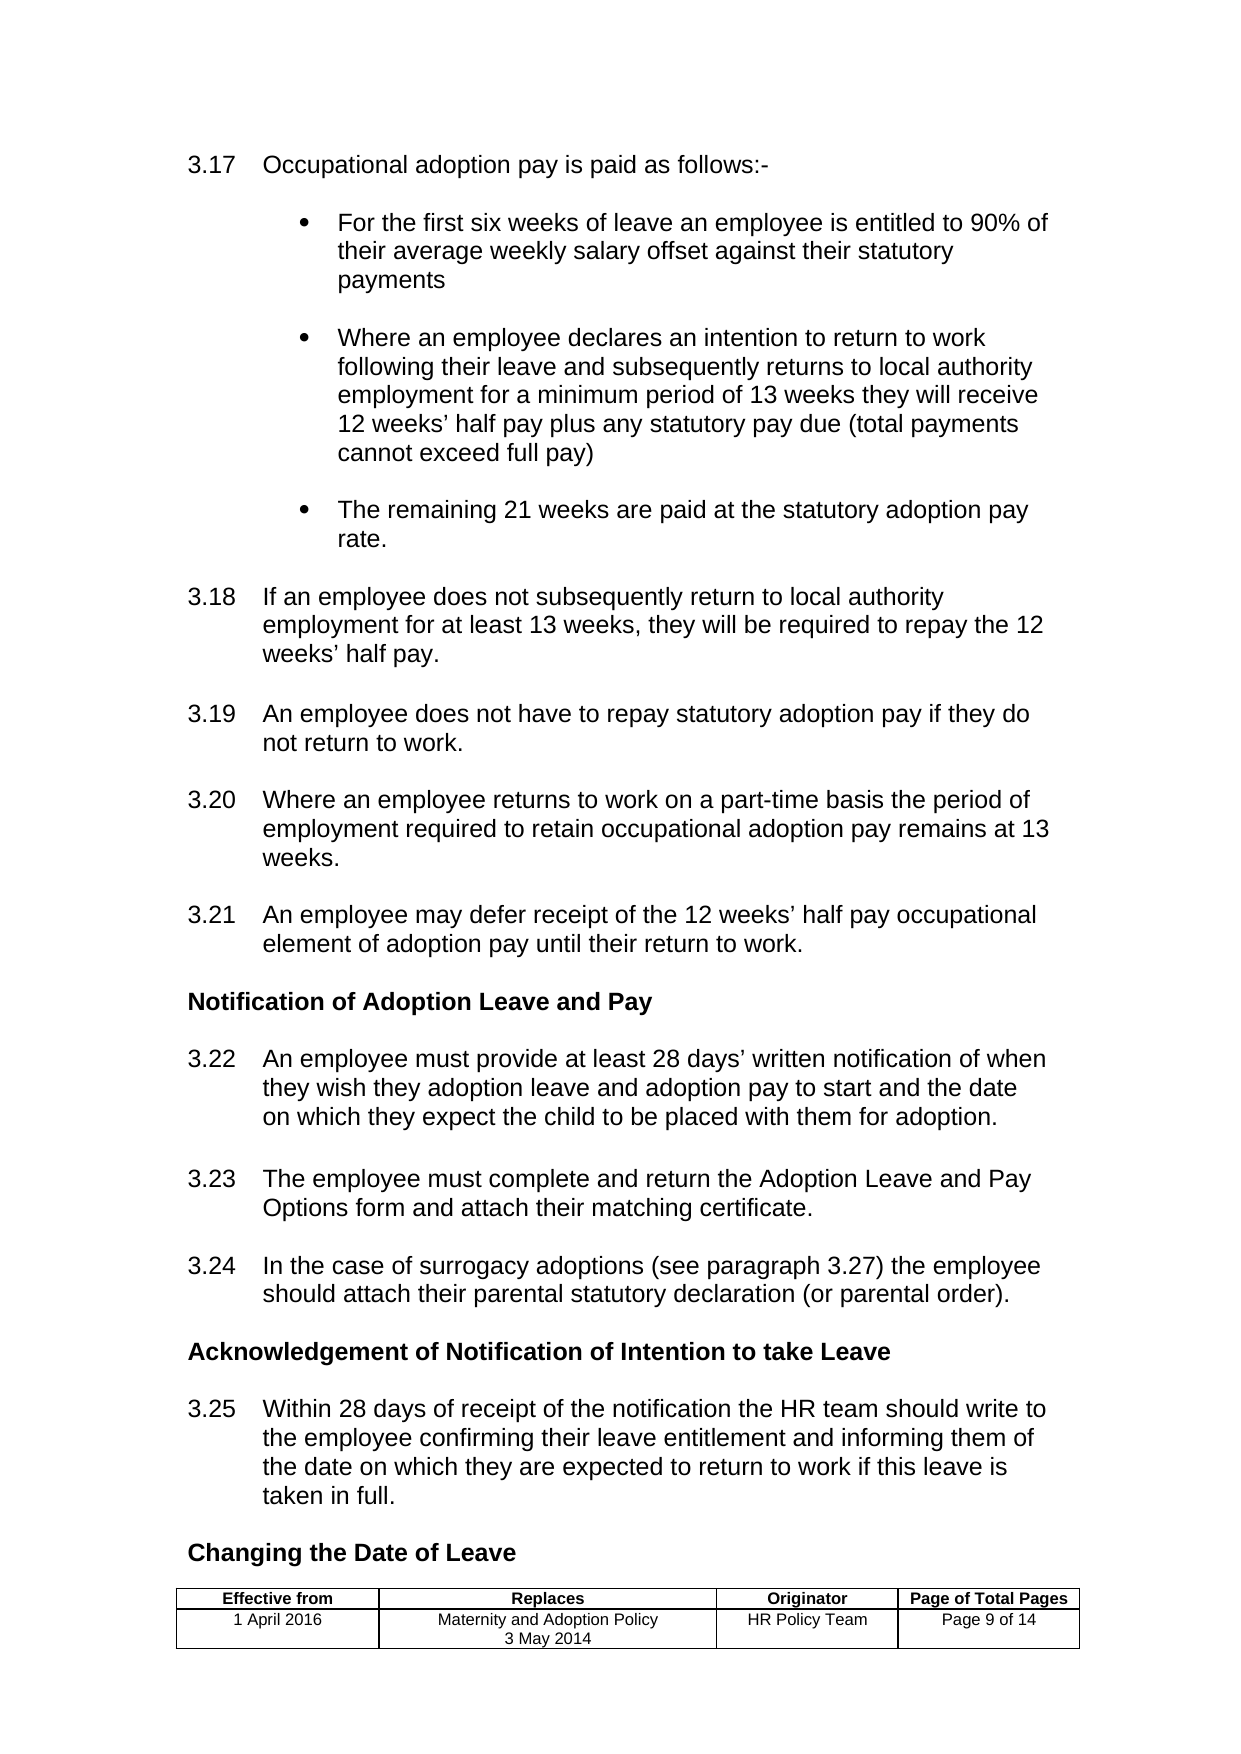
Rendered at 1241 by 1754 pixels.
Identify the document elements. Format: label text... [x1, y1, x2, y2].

subtitle Acknowledgement of Notification of Intention to take Leave [187, 1337, 1053, 1366]
list If an employee does not subsequently return to local authority employment for at least 13 weeks, they will be required to repay the 12 weeks’ half pay. [187, 582, 1053, 699]
list An employee does not have to repay statutory adoption pay if they do not return to work. [187, 699, 1053, 757]
list For the first six weeks of leave an employee is entitled to 90% of their average weekly salary offset against their statutory payments [300, 207, 1053, 294]
list Where an employee returns to work on a part-time basis the period of employment required to retain occupational adoption pay remains at 13 weeks. [187, 785, 1053, 872]
list The remaining 21 weeks are paid at the statutory adoption pay rate. [300, 495, 1053, 553]
subtitle Within 28 days of receipt of the notification the HR team should write to the employee confirming their leave entitlement and informing them of the date on which they are expected to return to work if this leave is taken in full. [187, 1394, 1053, 1509]
subtitle An employee must provide at least 28 days’ written notification of when they wish they adoption leave and adoption pay to start and the date on which they expect the child to be placed with them for adoption. [187, 1044, 1053, 1164]
list An employee may defer receipt of the 12 weeks’ half pay occupational element of adoption pay until their return to work. [187, 900, 1053, 958]
list Where an employee declares an intention to return to work following their leave and subsequently returns to local authority employment for a minimum period of 13 weeks they will receive 12 weeks’ half pay plus any statutory pay due (total payments cannot exceed full pay) [300, 323, 1053, 466]
list Occupational adoption pay is paid as follows:- [187, 150, 1053, 179]
subtitle The employee must complete and return the Adoption Leave and Pay Options form and attach their matching certificate. [187, 1164, 1053, 1222]
subtitle Changing the Date of Leave [187, 1538, 1053, 1567]
subtitle Notification of Adoption Leave and Pay [187, 987, 1053, 1015]
subtitle In the case of surrogacy adoptions (see paragraph 3.27) the employee should attach their parental statutory declaration (or parental order). [187, 1251, 1053, 1308]
